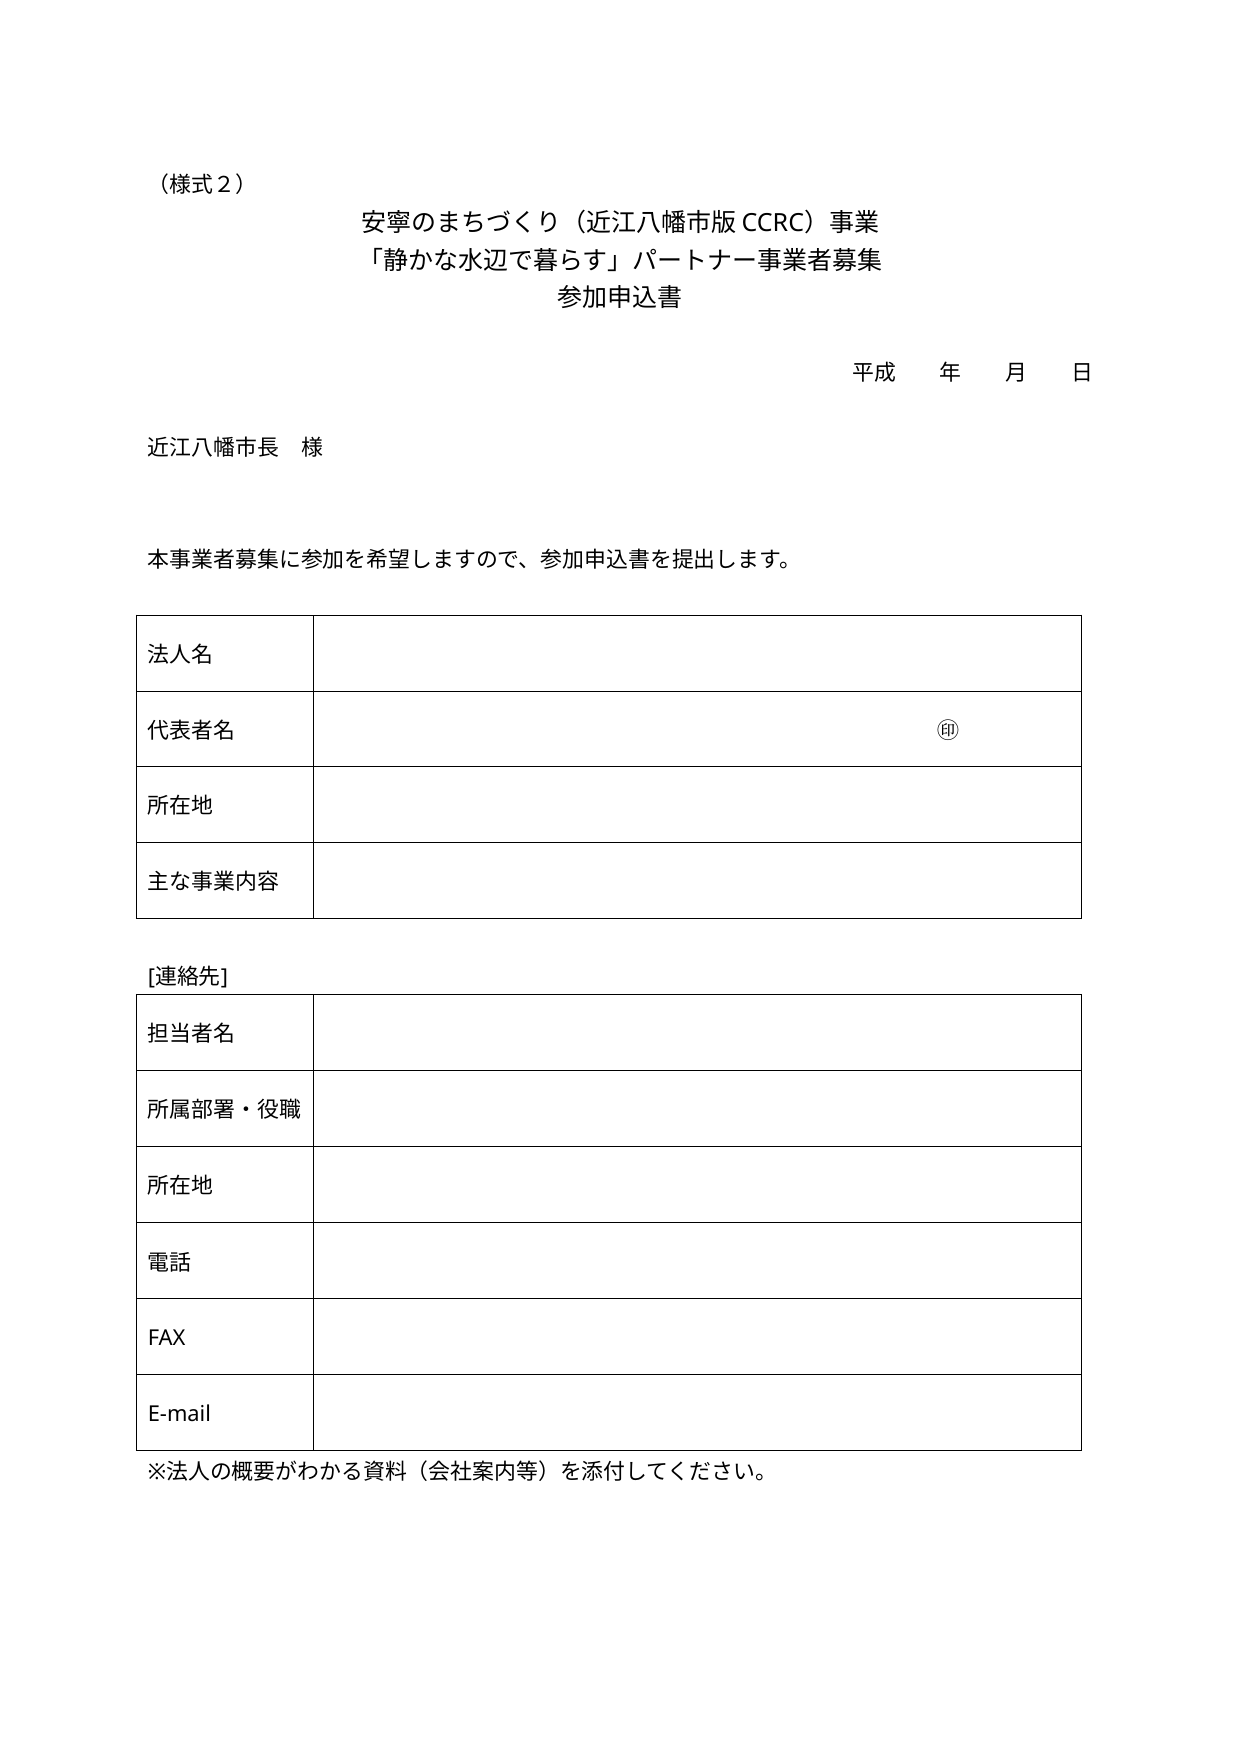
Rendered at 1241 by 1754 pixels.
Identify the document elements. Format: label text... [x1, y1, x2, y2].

table_cell [314, 1299, 1081, 1374]
text 平成 年 月 日 [148, 352, 1092, 389]
table_cell [314, 767, 1081, 842]
table_cell [314, 1375, 1081, 1450]
table_cell 所在地 [137, 1147, 313, 1222]
table_cell 主な事業内容 [137, 843, 313, 918]
table_cell 電話 [137, 1223, 313, 1298]
text 参加申込書 [148, 277, 1092, 314]
table_cell FAX [137, 1299, 313, 1374]
table_header 法人名 [137, 616, 313, 691]
text [連絡先] [148, 956, 1092, 994]
table_cell [314, 1147, 1081, 1222]
table_cell 所属部署・役職 [137, 1071, 313, 1146]
table_header [314, 616, 1081, 691]
table_cell 所在地 [137, 767, 313, 842]
table_header [314, 995, 1081, 1070]
text 「静かな水辺で暮らす」パートナー事業者募集 [148, 239, 1092, 277]
table_cell [314, 1223, 1081, 1298]
text ※法人の概要がわかる資料（会社案内等）を添付してください。 [148, 1451, 1092, 1488]
text 本事業者募集に参加を希望しますので、参加申込書を提出します。 [148, 539, 1092, 577]
table_cell [314, 1071, 1081, 1146]
table_header 担当者名 [137, 995, 313, 1070]
table_cell E-mail [137, 1375, 313, 1450]
text 安寧のまちづくり（近江八幡市版CCRC）事業 [148, 202, 1092, 239]
text 近江八幡市長 様 [148, 427, 1092, 464]
text （様式２） [148, 164, 1092, 202]
table_cell [314, 843, 1081, 918]
table_cell ㊞ [314, 692, 1081, 766]
table_cell 代表者名 [137, 692, 313, 766]
